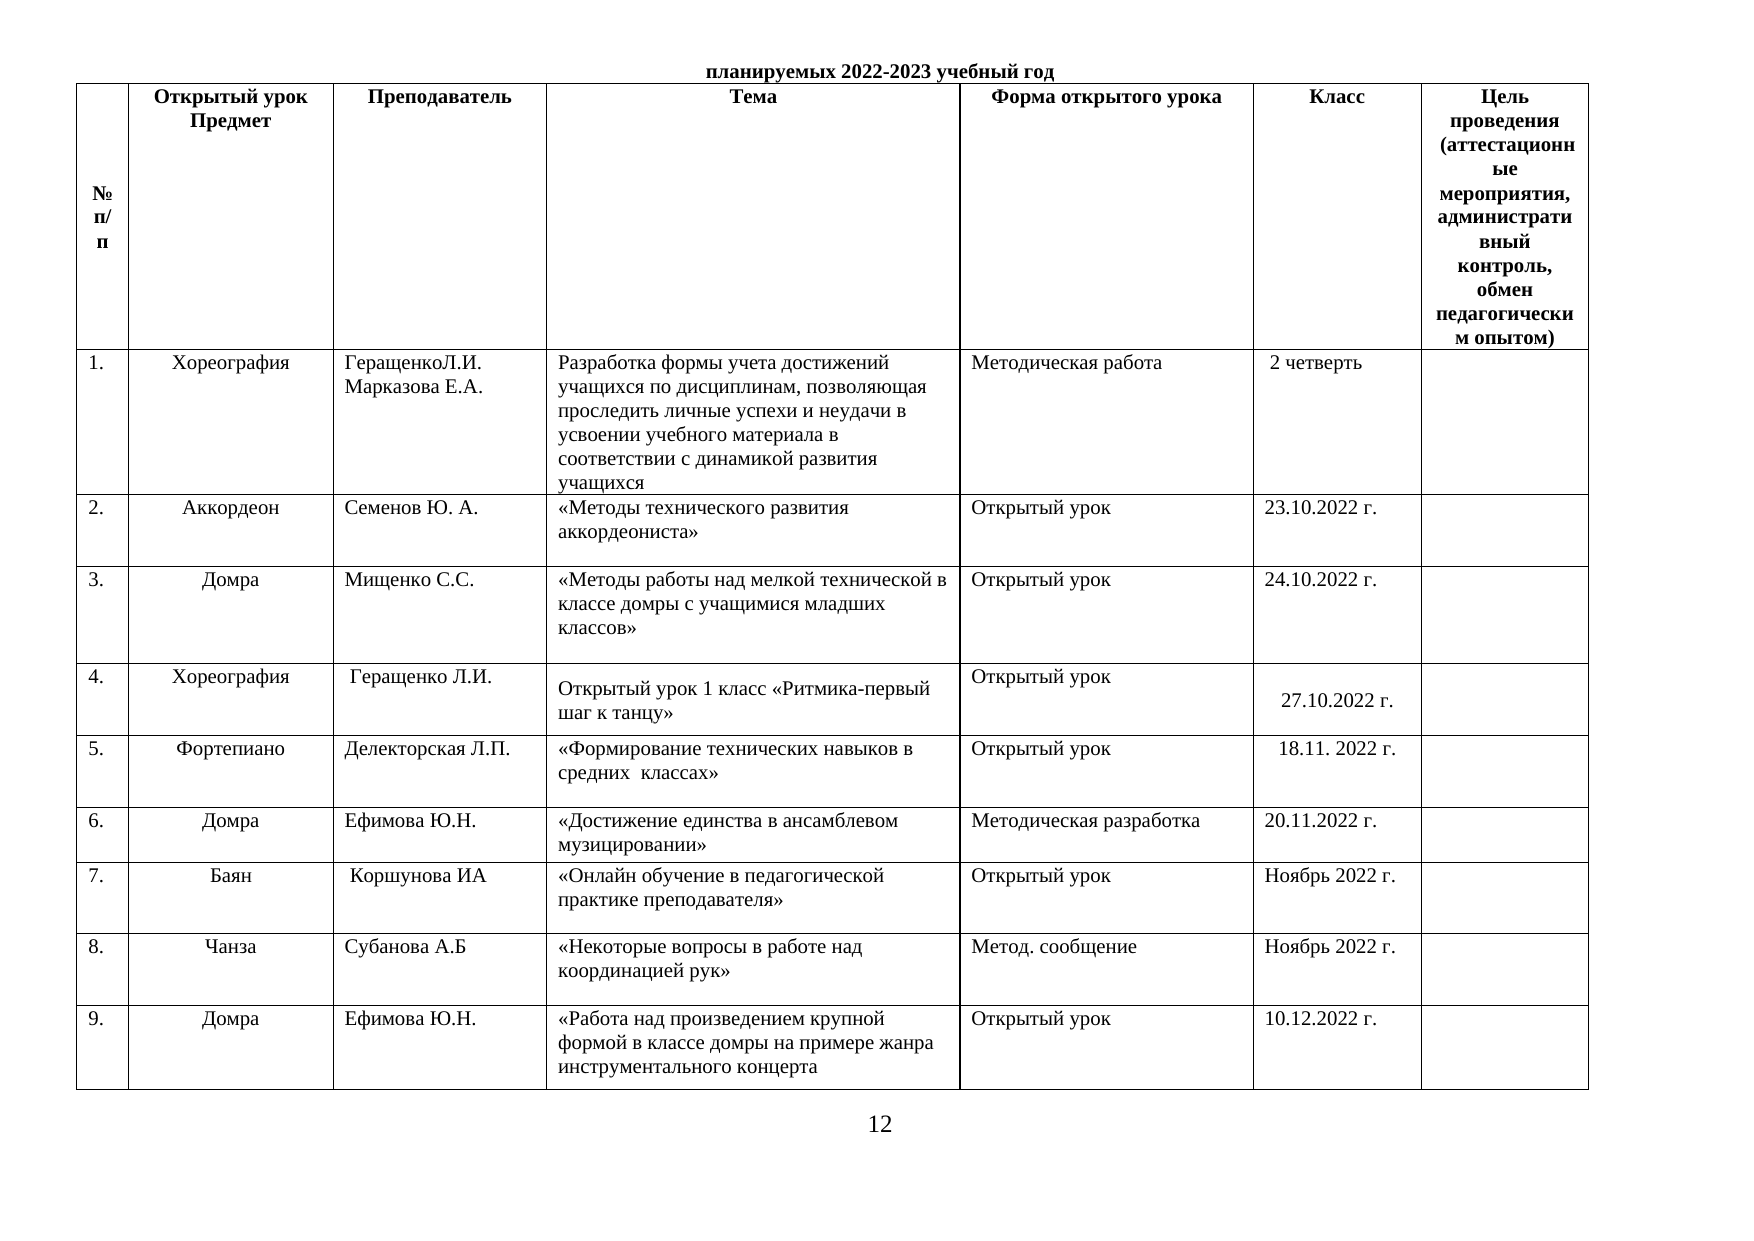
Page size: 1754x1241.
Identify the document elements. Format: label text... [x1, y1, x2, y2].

table_cell [1422, 495, 1588, 566]
table_cell Открытый урок [961, 567, 1253, 663]
table_cell «Некоторые вопросы в работе над координацией рук» [547, 934, 959, 1005]
table_cell Открытый урок 1 класс «Ритмика-первый шаг к танцу» [547, 664, 959, 735]
table_cell 2 четверть [1254, 350, 1421, 494]
table_cell [77, 808, 128, 862]
table_cell [1422, 664, 1588, 735]
table_cell Семенов Ю. А. [334, 495, 546, 566]
table_cell ГеращенкоЛ.И. Марказова Е.А. [334, 350, 546, 494]
table_cell [77, 350, 128, 494]
table_cell Открытый урок [961, 1006, 1253, 1089]
table_cell Делекторская Л.П. [334, 736, 546, 807]
table_cell [1422, 350, 1588, 494]
table_cell Геращенко Л.И. [334, 664, 546, 735]
table_cell 23.10.2022 г. [1254, 495, 1421, 566]
table_header № п/п [77, 84, 128, 349]
table_cell Метод. сообщение [961, 934, 1253, 1005]
table_cell 24.10.2022 г. [1254, 567, 1421, 663]
text планируемых 2022-2023 учебный год [124, 59, 1636, 83]
table_cell [77, 664, 128, 735]
table_cell Хореография [129, 350, 333, 494]
table_cell [77, 736, 128, 807]
table_cell [1422, 863, 1588, 933]
table_cell Хореография [129, 664, 333, 735]
table_cell «Формирование технических навыков в средних классах» [547, 736, 959, 807]
table_cell Методическая разработка [961, 808, 1253, 862]
table_cell Ефимова Ю.Н. [334, 1006, 546, 1089]
table_cell [1422, 736, 1588, 807]
table_cell «Достижение единства в ансамблевом музицировании» [547, 808, 959, 862]
table_cell [77, 1006, 128, 1089]
table_cell [77, 567, 128, 663]
table_cell «Методы работы над мелкой технической в классе домры с учащимися младших классов» [547, 567, 959, 663]
table_cell Открытый урок [961, 863, 1253, 933]
table_cell Чанза [129, 934, 333, 1005]
table_header Преподаватель [334, 84, 546, 349]
table_cell 10.12.2022 г. [1254, 1006, 1421, 1089]
table_cell Ноябрь 2022 г. [1254, 863, 1421, 933]
table_cell [1422, 1006, 1588, 1089]
table_cell [77, 495, 128, 566]
table_cell [1422, 567, 1588, 663]
table_cell Фортепиано [129, 736, 333, 807]
table_cell Аккордеон [129, 495, 333, 566]
table_cell [77, 863, 128, 933]
table_cell Разработка формы учета достижений учащихся по дисциплинам, позволяющая проследить личные успехи и неудачи в усвоении учебного материала в соответствии с динамикой развития учащихся [547, 350, 959, 494]
table_cell Мищенко С.С. [334, 567, 546, 663]
table_cell Домра [129, 808, 333, 862]
table_cell 18.11. 2022 г. [1254, 736, 1421, 807]
table_header Открытый урок Предмет [129, 84, 333, 349]
table_cell Открытый урок [961, 664, 1253, 735]
table_cell Домра [129, 567, 333, 663]
table_header Цель проведения (аттестационные мероприятия, административный контроль, обмен педагогическим опытом) [1422, 84, 1588, 349]
table_cell Субанова А.Б [334, 934, 546, 1005]
table_cell Коршунова ИА [334, 863, 546, 933]
table_cell «Онлайн обучение в педагогической практике преподавателя» [547, 863, 959, 933]
table_cell Открытый урок [961, 495, 1253, 566]
table_cell Открытый урок [961, 736, 1253, 807]
table_cell Баян [129, 863, 333, 933]
table_cell «Методы технического развития аккордеониста» [547, 495, 959, 566]
table_cell Домра [129, 1006, 333, 1089]
table_cell «Работа над произведением крупной формой в классе домры на примере жанра инструментального концерта [547, 1006, 959, 1089]
table_cell [1422, 934, 1588, 1005]
table_header Тема [547, 84, 959, 349]
table_cell 20.11.2022 г. [1254, 808, 1421, 862]
table_cell Ефимова Ю.Н. [334, 808, 546, 862]
table_cell [77, 934, 128, 1005]
table_cell 27.10.2022 г. [1254, 664, 1421, 735]
table_header Форма открытого урока [961, 84, 1253, 349]
table_cell Ноябрь 2022 г. [1254, 934, 1421, 1005]
table_cell Методическая работа [961, 350, 1253, 494]
table_header Класс [1254, 84, 1421, 349]
table_cell [1422, 808, 1588, 862]
